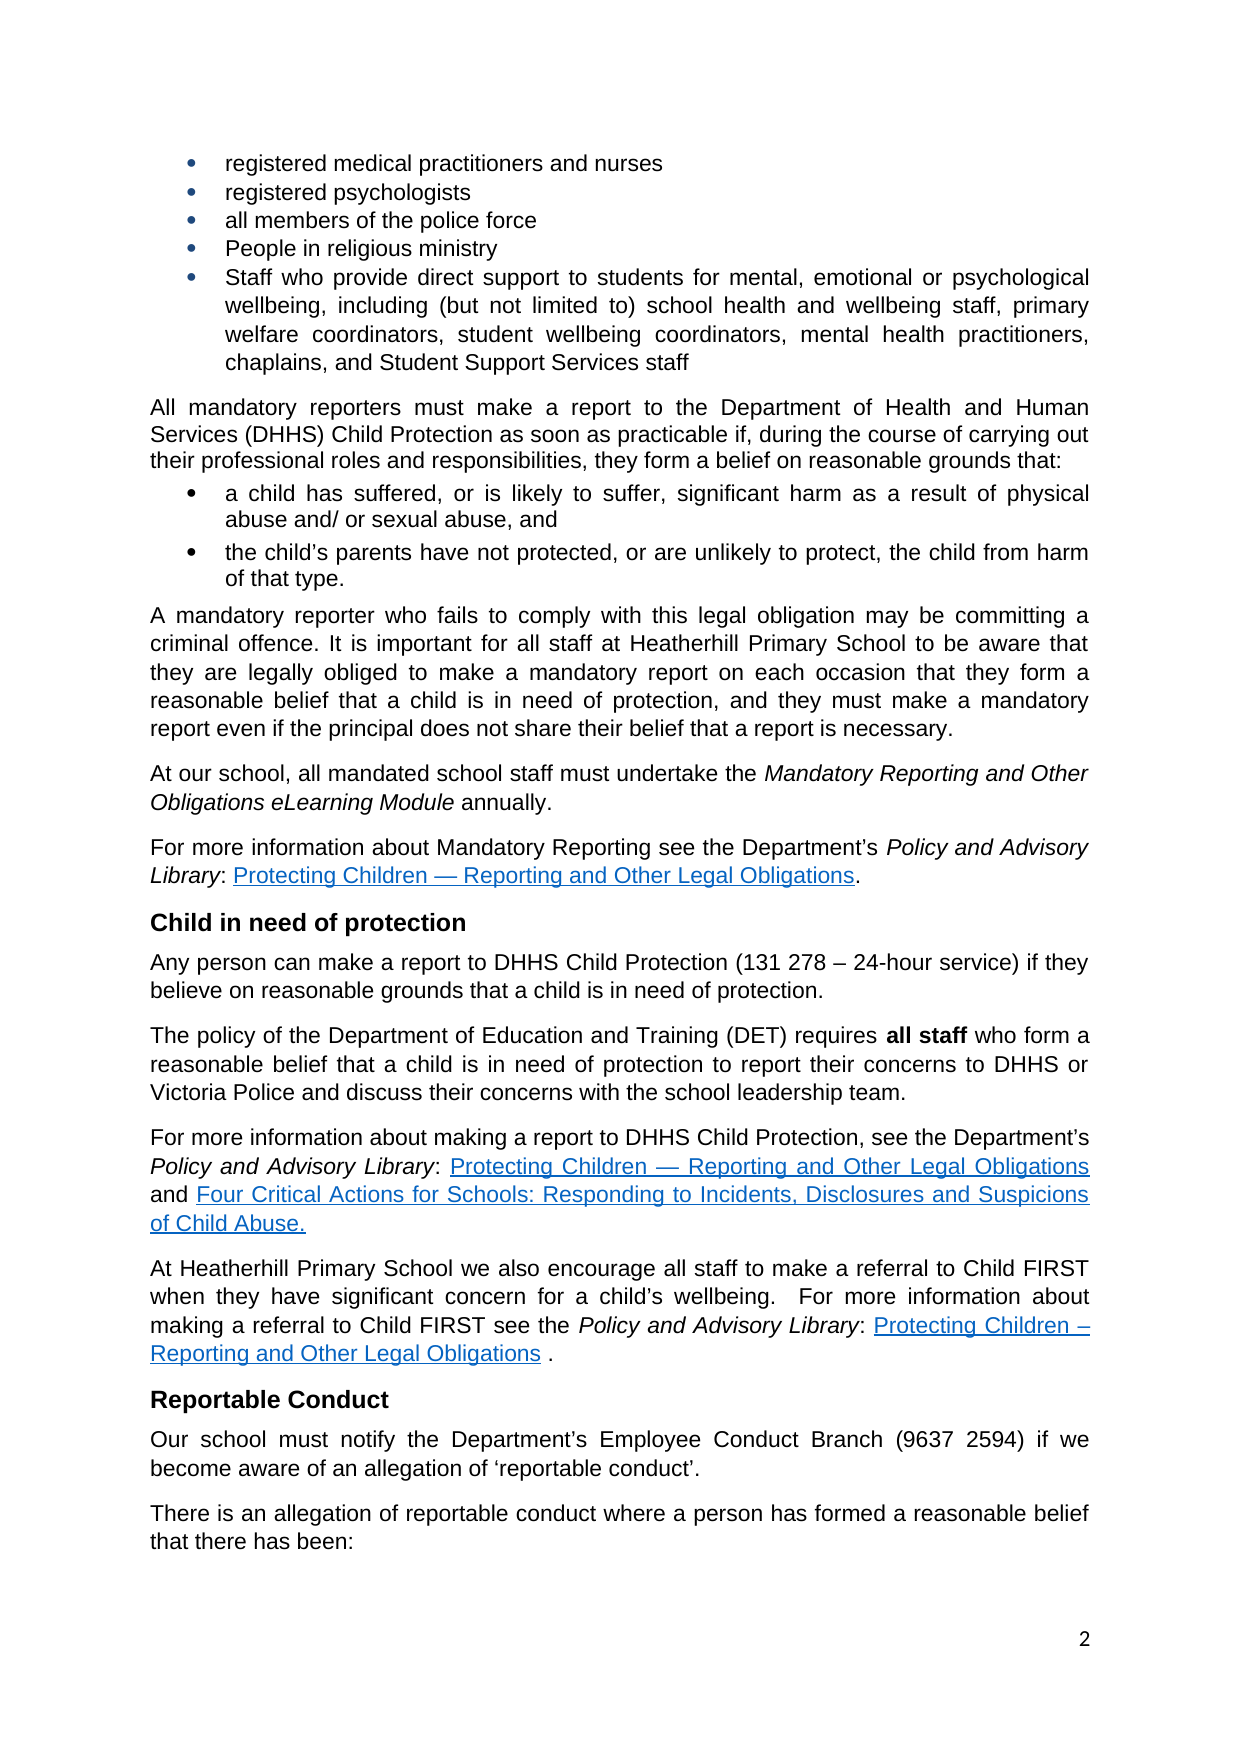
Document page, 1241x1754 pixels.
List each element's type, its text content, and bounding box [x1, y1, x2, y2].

list registered psychologists [187, 178, 1090, 205]
text There is an allegation of reportable conduct where a person has formed a reasonable belief that there has been: [150, 1500, 1090, 1555]
list all members of the police force [187, 207, 1090, 233]
subtitle Reportable Conduct [150, 1385, 1090, 1414]
list a child has suffered, or is likely to suffer, significant harm as a result of physical abuse and/ or sexual abuse, and [187, 479, 1090, 532]
text All mandatory reporters must make a report to the Department of Health and Human Services (DHHS) Child Protection as soon as practicable if, during the course of carrying out their professional roles and responsibilities, they form a belief on reasonable grounds that: [150, 394, 1090, 473]
text Our school must notify the Department’s Employee Conduct Branch (9637 2594) if we become aware of an allegation of ‘reportable conduct’. [150, 1426, 1090, 1481]
text The policy of the Department of Education and Training (DET) requires all staff who form a reasonable belief that a child is in need of protection to report their concerns to DHHS or Victoria Police and discuss their concerns with the school leadership team. [150, 1022, 1090, 1106]
text For more information about making a report to DHHS Child Protection, see the Department’s Policy and Advisory Library: Protecting Children — Reporting and Other Legal Obligations and Four Critical Actions for Schools: Responding to Incidents, Disclosures and Suspicions of Child Abuse. [150, 1124, 1090, 1236]
text Any person can make a report to DHHS Child Protection (131 278 – 24-hour service) if they believe on reasonable grounds that a child is in need of protection. [150, 949, 1090, 1003]
list registered medical practitioners and nurses [187, 150, 1090, 176]
subtitle Child in need of protection [150, 907, 1090, 936]
text At Heatherhill Primary School we also encourage all staff to make a referral to Child FIRST when they have significant concern for a child’s wellbeing. For more information about making a referral to Child FIRST see the Policy and Advisory Library: Protecting Children – Reporting and Other Legal Obligations . [150, 1255, 1090, 1366]
text At our school, all mandated school staff must undertake the Mandatory Reporting and Other Obligations eLearning Module annually. [150, 760, 1090, 815]
text A mandatory reporter who fails to comply with this legal obligation may be committing a criminal offence. It is important for all staff at Heatherhill Primary School to be aware that they are legally obliged to make a mandatory report on each occasion that they form a reasonable belief that a child is in need of protection, and they must make a mandatory report even if the principal does not share their belief that a report is necessary. [150, 602, 1090, 742]
list the child’s parents have not protected, or are unlikely to protect, the child from harm of that type. [187, 538, 1090, 591]
list Staff who provide direct support to students for mental, emotional or psychological wellbeing, including (but not limited to) school health and wellbeing staff, primary welfare coordinators, student wellbeing coordinators, mental health practitioners, chaplains, and Student Support Services staff [187, 264, 1090, 375]
text For more information about Mandatory Reporting see the Department’s Policy and Advisory Library: Protecting Children — Reporting and Other Legal Obligations. [150, 834, 1090, 889]
list People in religious ministry [187, 235, 1090, 262]
